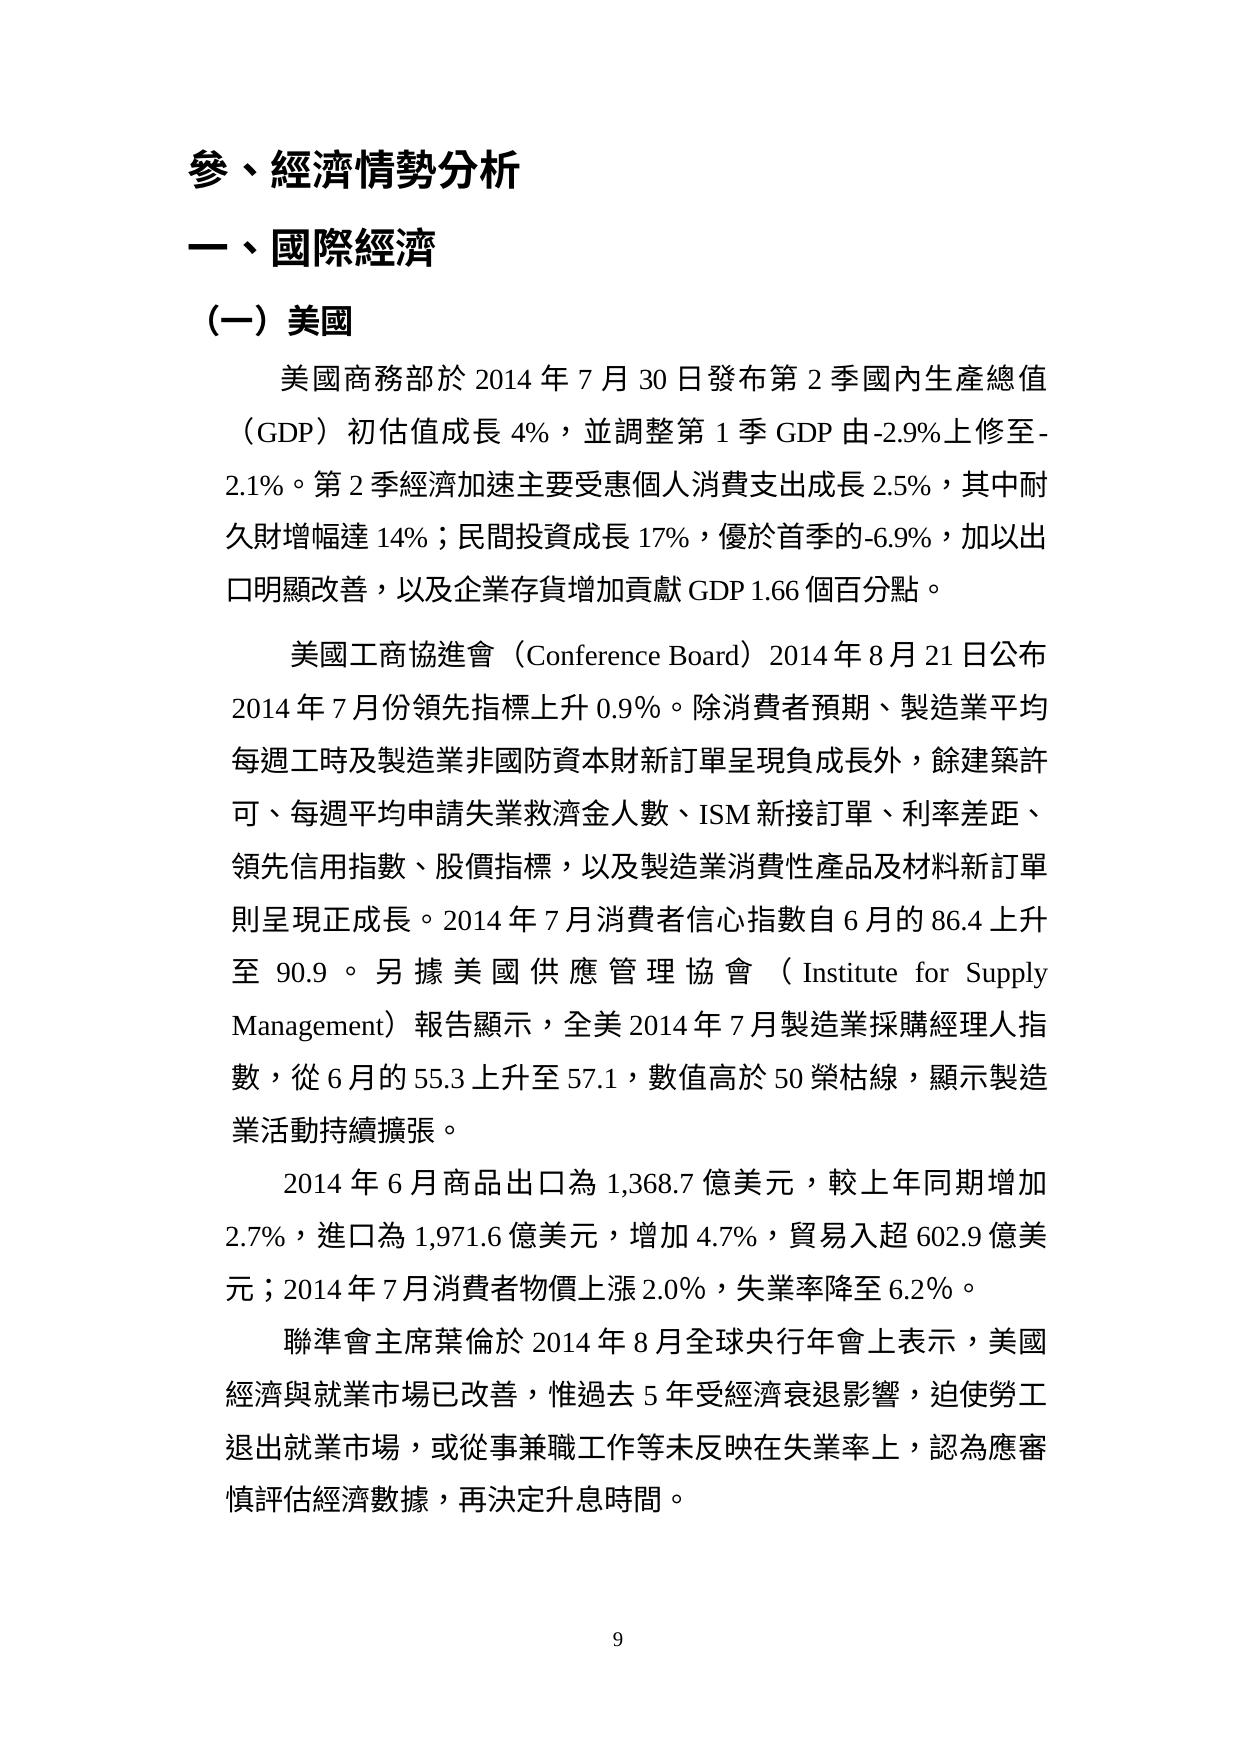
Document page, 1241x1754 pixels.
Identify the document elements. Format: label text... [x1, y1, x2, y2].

text 一、國際經濟 [187, 215, 1048, 275]
text 參、經濟情勢分析 [187, 142, 1048, 196]
text 2014年6月商品出口為1,368.7億美元，較上年同期增加2.7%，進口為1,971.6億美元，增加4.7%，貿易入超602.9億美元；2014年7月消費者物價上漲2.0％，失業率降至6.2％。 [225, 1160, 1048, 1308]
text 美國商務部於2014年7月30日發布第2季國內生產總值（GDP）初估值成長4%，並調整第1季GDP由-2.9%上修至-2.1%。第2季經濟加速主要受惠個人消費支出成長2.5%，其中耐久財增幅達14%；民間投資成長17%，優於首季的-6.9%，加以出口明顯改善，以及企業存貨增加貢獻GDP 1.66個百分點。 [225, 355, 1048, 609]
text 聯準會主席葉倫於2014年8月全球央行年會上表示，美國經濟與就業市場已改善，惟過去5 年受經濟衰退影響，迫使勞工退出就業市場，或從事兼職工作等未反映在失業率上，認為應審慎評估經濟數據，再決定升息時間。 [225, 1318, 1048, 1519]
text （一）美國 [187, 290, 1055, 344]
text 美國工商協進會（Conference Board）2014年8月21日公布2014年7月份領先指標上升0.9％。除消費者預期、製造業平均每週工時及製造業非國防資本財新訂單呈現負成長外，餘建築許可、每週平均申請失業救濟金人數、ISM新接訂單、利率差距、領先信用指數、股價指標，以及製造業消費性產品及材料新訂單則呈現正成長。2014年7月消費者信心指數自6月的86.4上升至90.9。另據美國供應管理協會（Institute for Supply Management）報告顯示，全美2014年7月製造業採購經理人指數，從6月的55.3上升至57.1，數值高於50榮枯線，顯示製造業活動持續擴張。 [231, 632, 1048, 1149]
